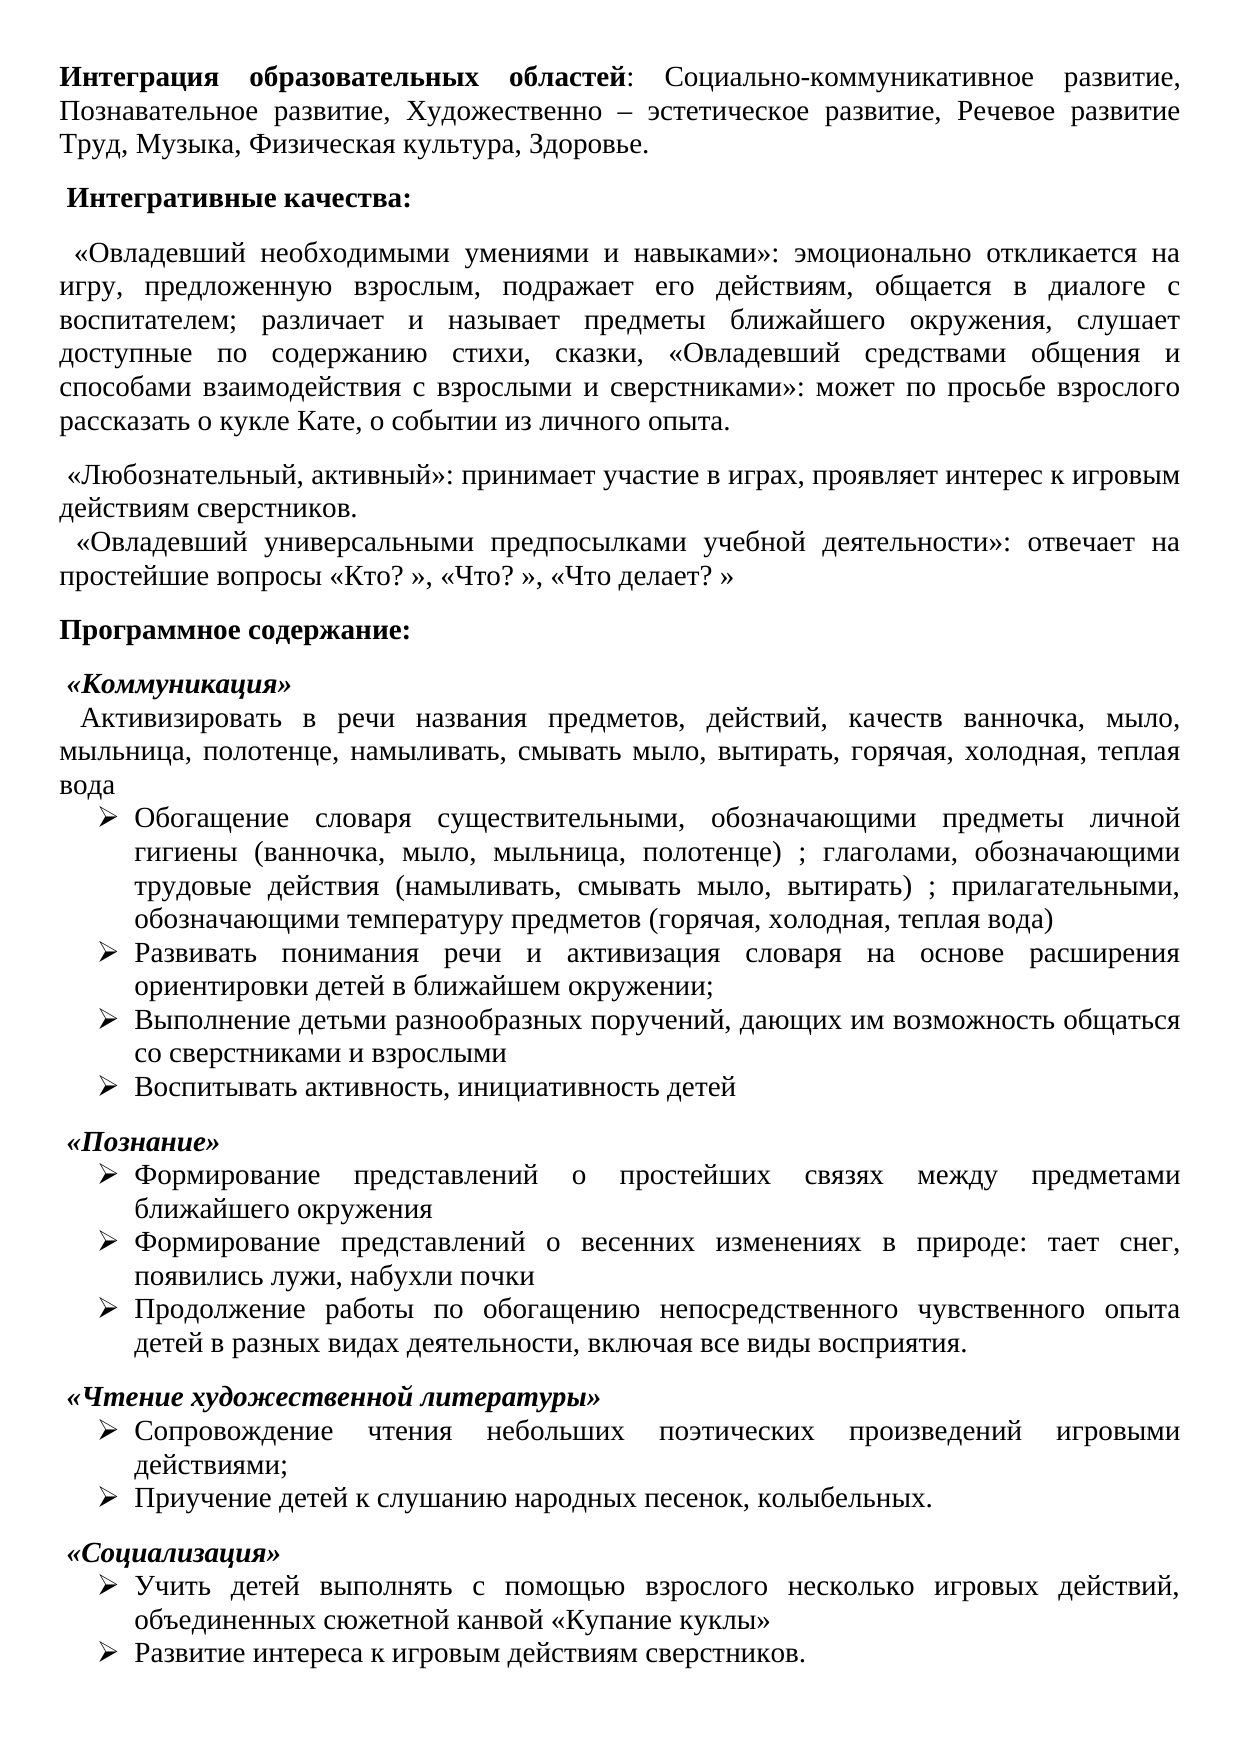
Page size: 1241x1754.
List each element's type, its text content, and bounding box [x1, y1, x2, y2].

list Развивать понимания речи и активизация словаря на основе расширения ориентировки детей в ближайшем окружении; [97, 935, 1181, 1002]
list Приучение детей к слушанию народных песенок, колыбельных. [97, 1480, 1181, 1514]
text Интеграция образовательных областей: Социально-коммуникативное развитие, Познавательное развитие, Художественно – эстетическое развитие, Речевое развитие Труд, Музыка, Физическая культура, Здоровье. [59, 59, 1181, 160]
list Формирование представлений о простейших связях между предметами ближайшего окружения [97, 1157, 1181, 1224]
list Обогащение словаря существительными, обозначающими предметы личной гигиены (ванночка, мыло, мыльница, полотенце) ; глаголами, обозначающими трудовые действия (намыливать, смывать мыло, вытирать) ; прилагательными, обозначающими температуру предметов (горячая, холодная, теплая вода) [97, 801, 1181, 935]
text Интегративные качества: [59, 181, 1181, 214]
list Учить детей выполнять с помощью взрослого несколько игровых действий, объединенных сюжетной канвой «Купание куклы» [97, 1568, 1181, 1636]
text «Коммуникация» [59, 666, 1181, 700]
text «Любознательный, активный»: принимает участие в играх, проявляет интерес к игровым действиям сверстников. [59, 457, 1181, 524]
text Программное содержание: [59, 612, 1181, 646]
list Воспитывать активность, инициативность детей [97, 1069, 1181, 1103]
list Сопровождение чтения небольших поэтических произведений игровыми действиями; [97, 1413, 1181, 1480]
text «Познание» [59, 1124, 1181, 1157]
text Активизировать в речи названия предметов, действий, качеств ванночка, мыло, мыльница, полотенце, намыливать, смывать мыло, вытирать, горячая, холодная, теплая вода [59, 700, 1181, 801]
text «Овладевший универсальными предпосылками учебной деятельности»: отвечает на простейшие вопросы «Кто? », «Что? », «Что делает? » [59, 524, 1181, 591]
list Выполнение детьми разнообразных поручений, дающих им возможность общаться со сверстниками и взрослыми [97, 1002, 1181, 1069]
text «Социализация» [59, 1535, 1181, 1568]
list Развитие интереса к игровым действиям сверстников. [97, 1636, 1181, 1669]
list Продолжение работы по обогащению непосредственного чувственного опыта детей в разных видах деятельности, включая все виды восприятия. [97, 1292, 1181, 1359]
text «Овладевший необходимыми умениями и навыками»: эмоционально откликается на игру, предложенную взрослым, подражает его действиям, общается в диалоге с воспитателем; различает и называет предметы ближайшего окружения, слушает доступные по содержанию стихи, сказки, «Овладевший средствами общения и способами взаимодействия с взрослыми и сверстниками»: может по просьбе взрослого рассказать о кукле Кате, о событии из личного опыта. [59, 235, 1181, 436]
text «Чтение художественной литературы» [59, 1379, 1181, 1413]
list Формирование представлений о весенних изменениях в природе: тает снег, появились лужи, набухли почки [97, 1224, 1181, 1292]
